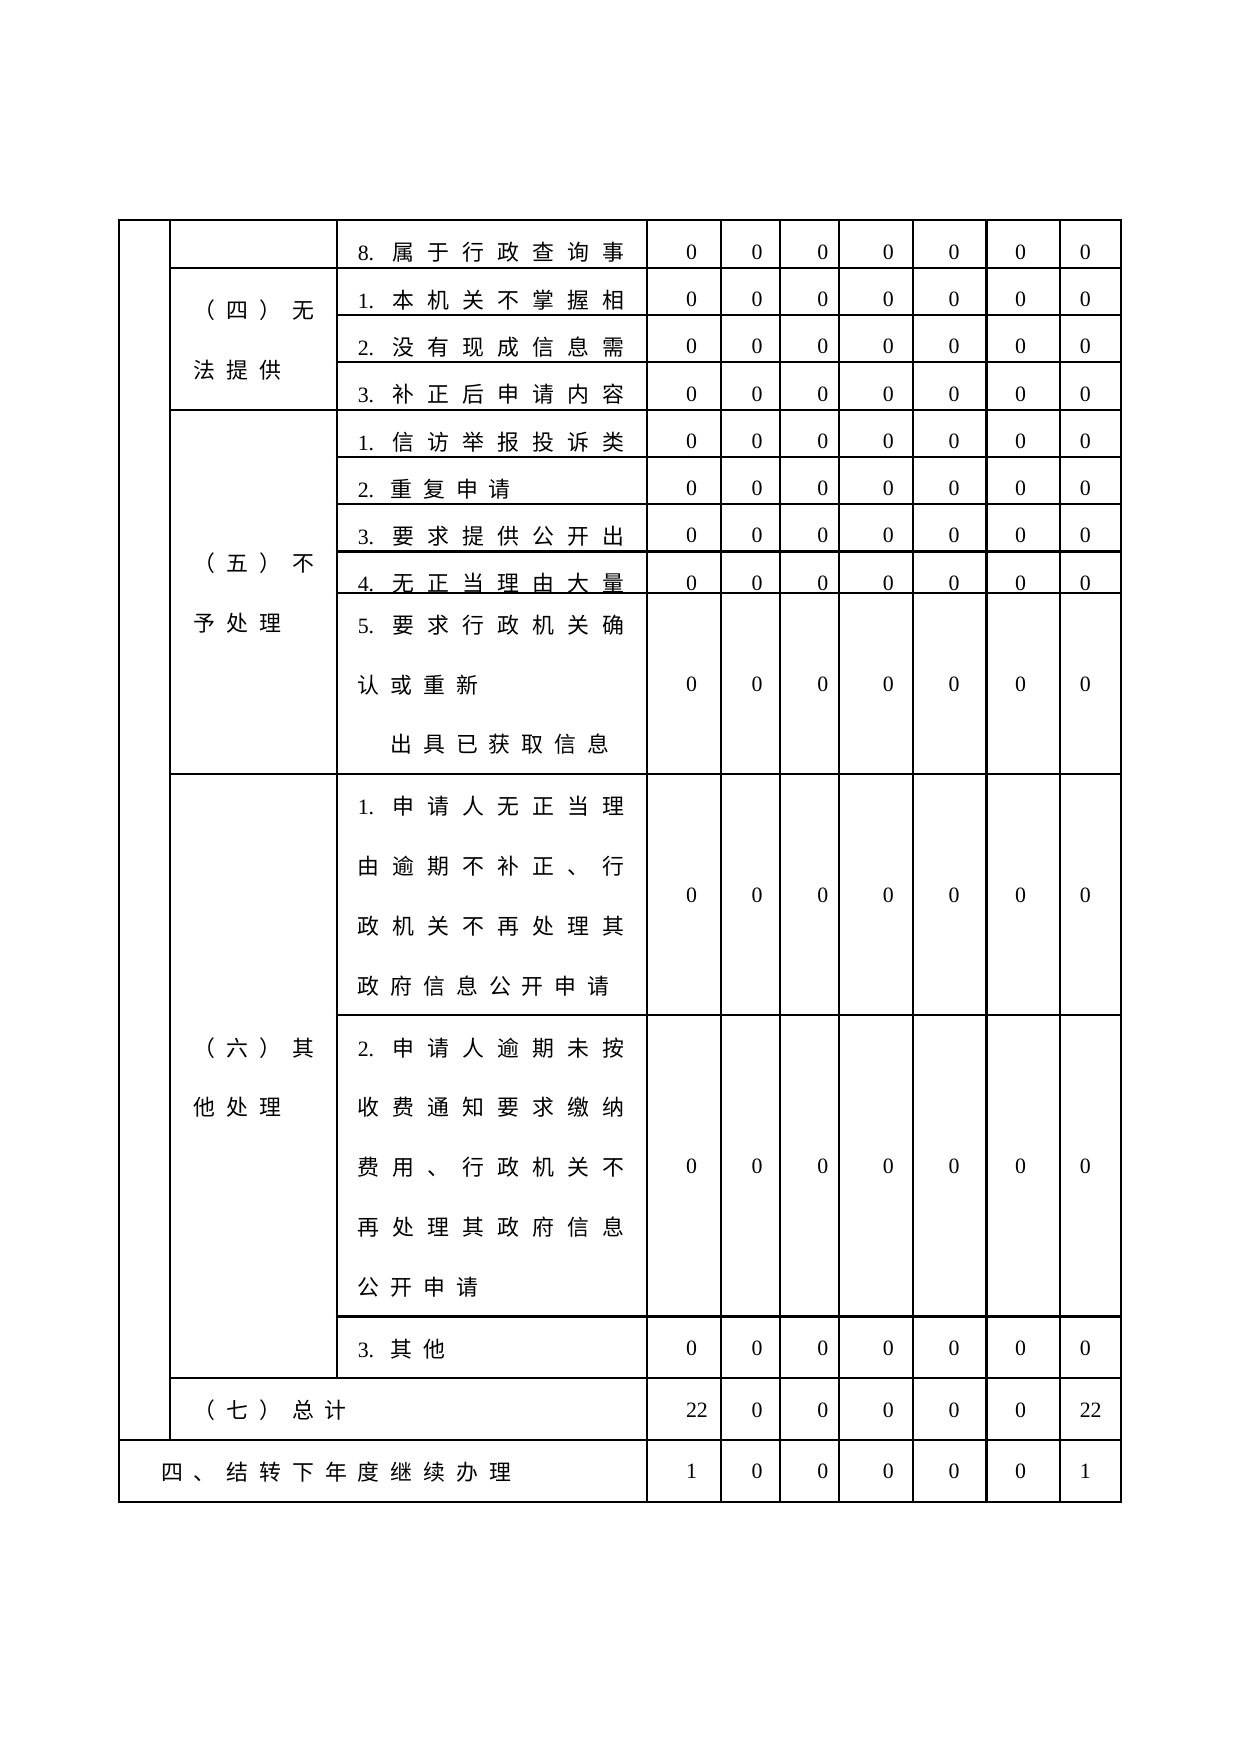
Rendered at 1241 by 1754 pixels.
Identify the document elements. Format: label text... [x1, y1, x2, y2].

table_cell 0 [648, 316, 720, 361]
table_cell 0 [722, 316, 779, 361]
table_cell 0 [722, 269, 779, 314]
table_cell 2.重复申请 [338, 458, 646, 503]
table_cell 0 [722, 553, 779, 592]
table_cell 1.申请人无正当理由逾期不补正、行政机关不再处理其政府信息公开申请 [338, 775, 646, 1014]
table_cell 0 [988, 553, 1059, 592]
table_cell 0 [988, 269, 1059, 314]
table_cell 0 [722, 1441, 779, 1501]
table_cell 0 [648, 1318, 720, 1377]
table_cell 0 [722, 1318, 779, 1377]
table_cell 0 [648, 411, 720, 456]
table_cell 0 [840, 411, 912, 456]
table_cell 0 [722, 775, 779, 1014]
table_cell 0 [781, 1318, 838, 1377]
table_cell （四）无法提供 [171, 269, 336, 408]
table_cell 3.补正后申请内容仍不明确 [338, 363, 646, 408]
table_cell 2.申请人逾期未按收费通知要求缴纳费用、行政机关不再处理其政府信息公开申请 [338, 1016, 646, 1315]
table_cell 0 [914, 1379, 985, 1439]
table_cell 0 [988, 505, 1059, 550]
table_cell 0 [988, 1318, 1059, 1377]
table_cell 0 [988, 1441, 1059, 1501]
table_cell 0 [648, 221, 720, 267]
table_cell 1 [1061, 1441, 1120, 1501]
table_cell 0 [781, 316, 838, 361]
table_cell 1 [648, 1441, 720, 1501]
table_cell 0 [1061, 363, 1120, 408]
table_cell 0 [988, 363, 1059, 408]
table_cell 0 [840, 594, 912, 773]
table_cell 0 [648, 594, 720, 773]
table_cell 0 [914, 505, 985, 550]
table_cell 0 [648, 553, 720, 592]
table_cell 0 [840, 1318, 912, 1377]
table_cell 0 [722, 1379, 779, 1439]
table_cell 0 [914, 553, 985, 592]
table_cell 0 [781, 594, 838, 773]
table_cell 0 [914, 1016, 985, 1315]
table_cell 0 [722, 594, 779, 773]
table_cell 1.本机关不掌握相关政府信息 [338, 269, 646, 314]
table_cell 0 [914, 1318, 985, 1377]
table_cell 0 [648, 363, 720, 408]
table_cell 0 [840, 221, 912, 267]
table_cell 0 [840, 458, 912, 503]
table_cell 0 [914, 1441, 985, 1501]
table_cell 0 [1061, 775, 1120, 1014]
table_cell 0 [914, 316, 985, 361]
table_cell 0 [1061, 411, 1120, 456]
table_cell 5.要求行政机关确认或重新 出具已获取信息 [338, 594, 646, 773]
table_cell 4.无正当理由大量反复申请 [338, 553, 646, 592]
table_cell 0 [840, 1379, 912, 1439]
table_cell 0 [722, 1016, 779, 1315]
table_cell （五）不予处理 [171, 411, 336, 773]
table_cell 2.没有现成信息需要另行制作 [338, 316, 646, 361]
table_cell 8.属于行政查询事项 [338, 221, 646, 267]
table_cell 0 [781, 458, 838, 503]
table_cell 0 [840, 316, 912, 361]
table_cell 22 [1061, 1379, 1120, 1439]
table_cell 0 [914, 594, 985, 773]
table_cell 0 [781, 363, 838, 408]
table_cell 0 [988, 594, 1059, 773]
table_cell 0 [988, 1379, 1059, 1439]
table_cell 22 [648, 1379, 720, 1439]
table_cell 0 [1061, 1318, 1120, 1377]
table_cell 0 [1061, 1016, 1120, 1315]
table_cell 0 [1061, 505, 1120, 550]
table_cell 0 [840, 1016, 912, 1315]
table_cell 0 [722, 411, 779, 456]
table_cell 0 [1061, 221, 1120, 267]
table_cell 0 [648, 269, 720, 314]
table_cell 0 [1061, 458, 1120, 503]
table_cell 0 [1061, 269, 1120, 314]
table_cell 1.信访举报投诉类申请 [338, 411, 646, 456]
table_cell 0 [1061, 316, 1120, 361]
table_cell 0 [781, 1016, 838, 1315]
table_cell 四、结转下年度继续办理 [120, 1441, 646, 1501]
table_cell 3.其他 [338, 1318, 646, 1377]
table_cell 0 [781, 775, 838, 1014]
table_cell 0 [840, 775, 912, 1014]
table_cell 0 [988, 1016, 1059, 1315]
table_cell 0 [648, 505, 720, 550]
table_cell 0 [648, 1016, 720, 1315]
table_cell 0 [781, 221, 838, 267]
table_cell 0 [722, 221, 779, 267]
table_cell 0 [1061, 594, 1120, 773]
table_cell 0 [648, 458, 720, 503]
table_cell 0 [840, 1441, 912, 1501]
table_cell 0 [988, 411, 1059, 456]
table_cell 0 [914, 411, 985, 456]
table_cell 0 [648, 775, 720, 1014]
table_cell 0 [781, 1441, 838, 1501]
table_cell 0 [840, 363, 912, 408]
table_cell 0 [781, 505, 838, 550]
table_cell 0 [988, 316, 1059, 361]
table_cell 0 [722, 363, 779, 408]
table_cell 0 [781, 269, 838, 314]
table_cell 0 [781, 1379, 838, 1439]
table_cell 0 [1061, 553, 1120, 592]
table_cell 0 [781, 553, 838, 592]
table_cell 0 [988, 221, 1059, 267]
table_cell 0 [781, 411, 838, 456]
table_cell 0 [914, 458, 985, 503]
table_cell 0 [914, 221, 985, 267]
table_cell 0 [914, 775, 985, 1014]
table_cell 0 [988, 458, 1059, 503]
table_cell 3.要求提供公开出版物 [338, 505, 646, 550]
table_cell 0 [988, 775, 1059, 1014]
table_cell 0 [722, 505, 779, 550]
table_cell （七）总计 [171, 1379, 646, 1439]
table_cell 0 [914, 363, 985, 408]
table_cell 0 [722, 458, 779, 503]
table_cell 0 [840, 269, 912, 314]
table_cell （六）其他处理 [171, 775, 336, 1377]
table_cell 0 [914, 269, 985, 314]
table_cell 0 [840, 505, 912, 550]
table_cell 0 [840, 553, 912, 592]
